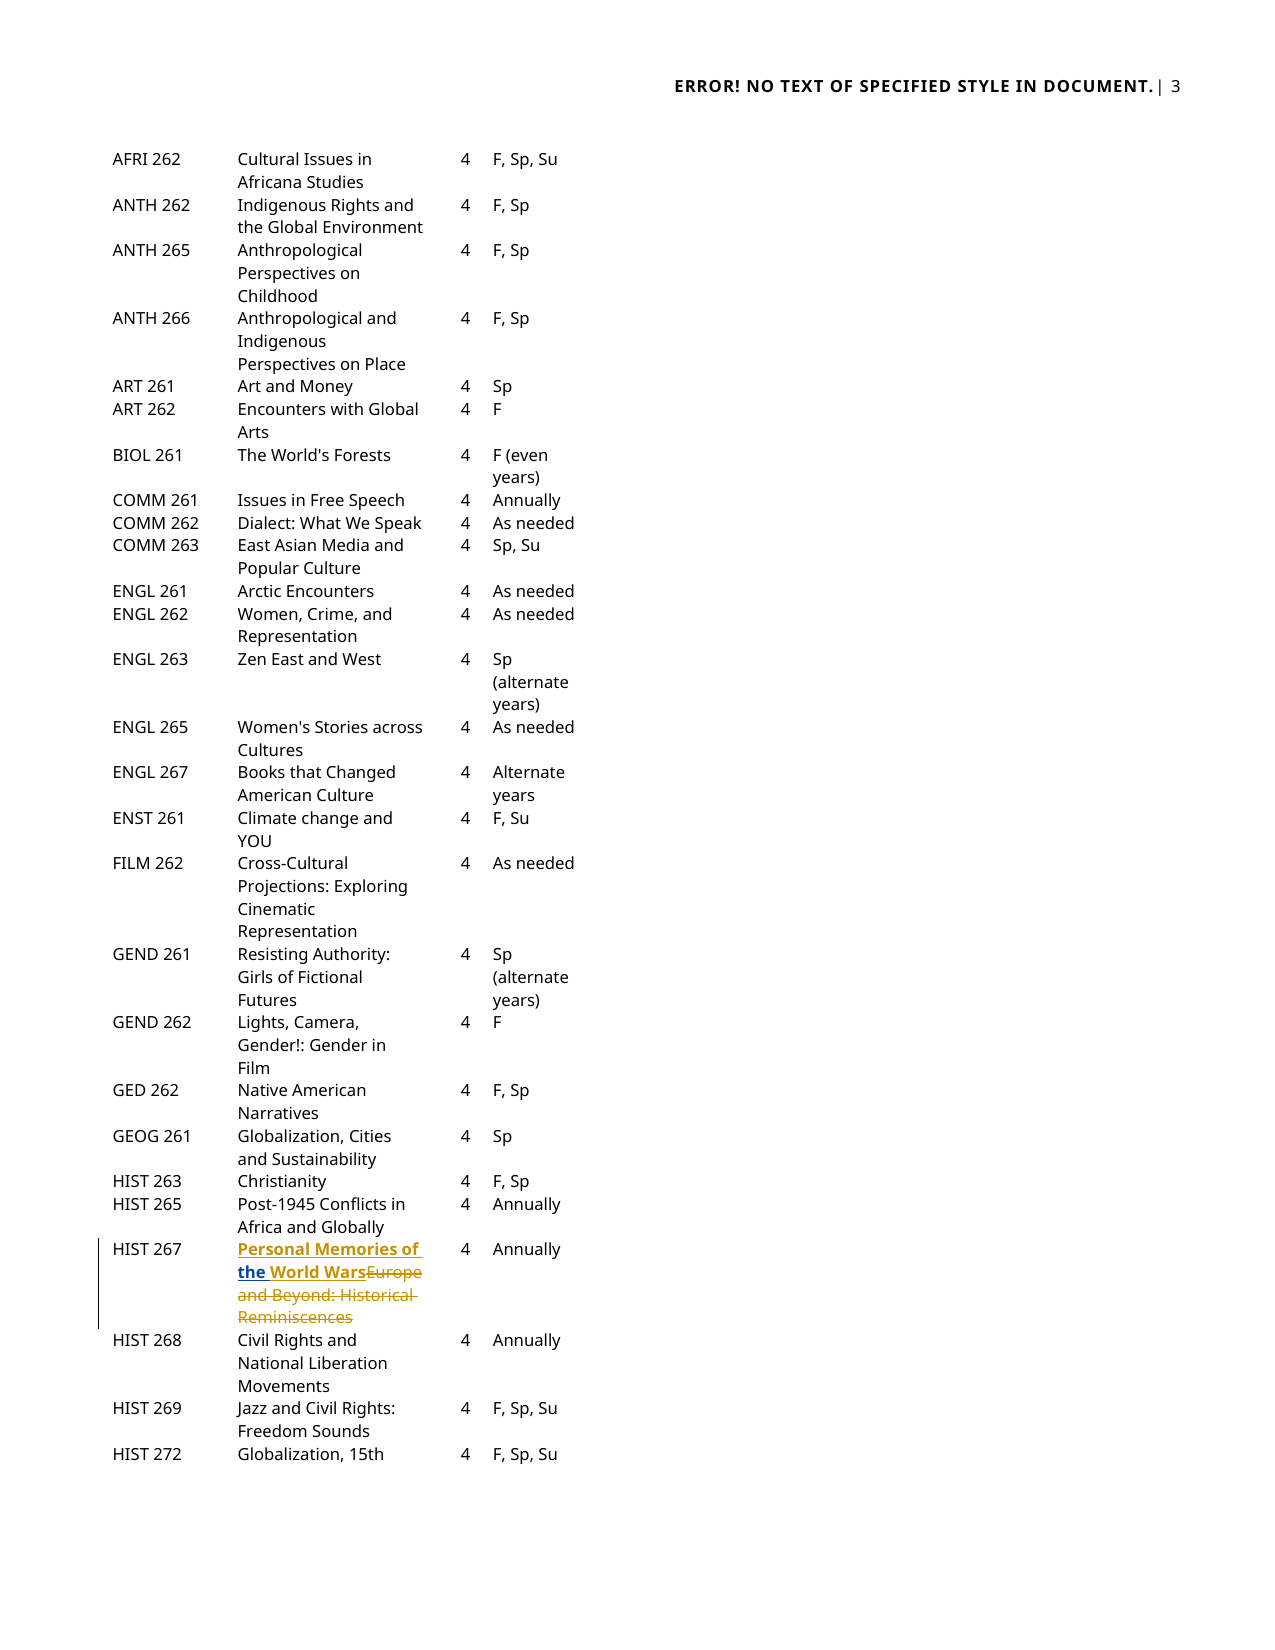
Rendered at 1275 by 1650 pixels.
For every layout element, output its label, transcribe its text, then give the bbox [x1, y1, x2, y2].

table_cell Dialect: What We Speak [226, 511, 434, 534]
table_cell 4 [435, 1124, 481, 1170]
table_cell 4 [435, 1397, 481, 1442]
table_cell HIST 263 [101, 1170, 226, 1192]
table_cell 4 [435, 534, 481, 579]
table_cell 4 [435, 148, 481, 193]
table_cell [226, 1238, 434, 1329]
table_cell ART 262 [101, 398, 226, 443]
table_cell 4 [435, 761, 481, 806]
table_cell Arctic Encounters [226, 579, 434, 602]
table_cell 4 [435, 193, 481, 239]
table_cell 4 [435, 1011, 481, 1079]
table_cell F, Sp [481, 1079, 598, 1124]
table_cell Sp (alternate years) [481, 943, 598, 1011]
table_cell Alternate years [481, 761, 598, 806]
table_cell GED 262 [101, 1079, 226, 1124]
table_cell Sp (alternate years) [481, 648, 598, 716]
table_cell F, Sp, Su [481, 1397, 598, 1442]
table_cell Sp [481, 1124, 598, 1170]
table_cell Annually [481, 1329, 598, 1397]
table_cell F, Su [481, 806, 598, 852]
table_cell GEND 261 [101, 943, 226, 1011]
table_cell Anthropological Perspectives on Childhood [226, 239, 434, 307]
table_cell Annually [481, 1238, 598, 1329]
table_cell ANTH 266 [101, 307, 226, 375]
table_cell F, Sp [481, 307, 598, 375]
table_cell ART 261 [101, 375, 226, 398]
table_cell Sp, Su [481, 534, 598, 579]
table_cell HIST 265 [101, 1193, 226, 1238]
table_cell 4 [435, 239, 481, 307]
table_cell Jazz and Civil Rights: Freedom Sounds [226, 1397, 434, 1442]
table_cell Indigenous Rights and the Global Environment [226, 193, 434, 239]
table_cell Annually [481, 489, 598, 511]
table_cell Anthropological and Indigenous Perspectives on Place [226, 307, 434, 375]
table_cell F [481, 1011, 598, 1079]
table_cell ANTH 265 [101, 239, 226, 307]
table_cell 4 [435, 307, 481, 375]
table_cell F, Sp [481, 1170, 598, 1192]
table_cell Climate change and YOU [226, 806, 434, 852]
table_cell F, Sp, Su [481, 1442, 598, 1465]
table_cell As needed [481, 579, 598, 602]
table_cell HIST 272 [101, 1442, 226, 1465]
table_cell 4 [435, 511, 481, 534]
table_cell Native American Narratives [226, 1079, 434, 1124]
table_cell ENGL 262 [101, 602, 226, 647]
table_cell ANTH 262 [101, 193, 226, 239]
table_cell Civil Rights and National Liberation Movements [226, 1329, 434, 1397]
table_cell Zen East and West [226, 648, 434, 716]
table_cell HIST 268 [101, 1329, 226, 1397]
table_cell ENGL 261 [101, 579, 226, 602]
table_cell Women, Crime, and Representation [226, 602, 434, 647]
table_cell 4 [435, 1238, 481, 1329]
table_cell 4 [435, 648, 481, 716]
table_cell Annually [481, 1193, 598, 1238]
table_cell Cultural Issues in Africana Studies [226, 148, 434, 193]
table_cell COMM 263 [101, 534, 226, 579]
table_cell Post-1945 Conflicts in Africa and Globally [226, 1193, 434, 1238]
table_cell F (even years) [481, 443, 598, 488]
table_cell 4 [435, 375, 481, 398]
table_cell COMM 261 [101, 489, 226, 511]
table_cell Issues in Free Speech [226, 489, 434, 511]
table_cell ENGL 267 [101, 761, 226, 806]
table_cell 4 [435, 1170, 481, 1192]
table_cell 4 [435, 1329, 481, 1397]
table_cell 4 [435, 716, 481, 761]
table_cell 4 [435, 602, 481, 647]
table_cell F [481, 398, 598, 443]
table_cell F, Sp [481, 193, 598, 239]
table_cell GEND 262 [101, 1011, 226, 1079]
table_cell Christianity [226, 1170, 434, 1192]
table_cell Cross-Cultural Projections: Exploring Cinematic Representation [226, 852, 434, 943]
table_cell COMM 262 [101, 511, 226, 534]
table_cell 4 [435, 1079, 481, 1124]
table_cell Women's Stories across Cultures [226, 716, 434, 761]
table_cell 4 [435, 852, 481, 943]
table_cell BIOL 261 [101, 443, 226, 488]
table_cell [226, 1442, 434, 1465]
table_cell HIST 269 [101, 1397, 226, 1442]
table_cell As needed [481, 511, 598, 534]
table_cell 4 [435, 1193, 481, 1238]
table_cell 4 [435, 943, 481, 1011]
table_cell Art and Money [226, 375, 434, 398]
table_cell As needed [481, 602, 598, 647]
table_cell 4 [435, 579, 481, 602]
table_cell Books that Changed American Culture [226, 761, 434, 806]
table_cell 4 [435, 489, 481, 511]
table_cell As needed [481, 852, 598, 943]
table_cell Encounters with Global Arts [226, 398, 434, 443]
table_cell 4 [435, 1442, 481, 1465]
table_cell F, Sp [481, 239, 598, 307]
table_cell As needed [481, 716, 598, 761]
table_cell FILM 262 [101, 852, 226, 943]
table_cell Sp [481, 375, 598, 398]
table_cell Globalization, Cities and Sustainability [226, 1124, 434, 1170]
table_cell Resisting Authority: Girls of Fictional Futures [226, 943, 434, 1011]
table_cell ENGL 265 [101, 716, 226, 761]
table_cell 4 [435, 806, 481, 852]
table_cell 4 [435, 443, 481, 488]
table_cell GEOG 261 [101, 1124, 226, 1170]
table_cell ENGL 263 [101, 648, 226, 716]
table_cell East Asian Media and Popular Culture [226, 534, 434, 579]
table_cell F, Sp, Su [481, 148, 598, 193]
table_cell HIST 267 [101, 1238, 226, 1329]
table_cell 4 [435, 398, 481, 443]
table_cell AFRI 262 [101, 148, 226, 193]
table_cell Lights, Camera, Gender!: Gender in Film [226, 1011, 434, 1079]
table_cell The World's Forests [226, 443, 434, 488]
table_cell ENST 261 [101, 806, 226, 852]
